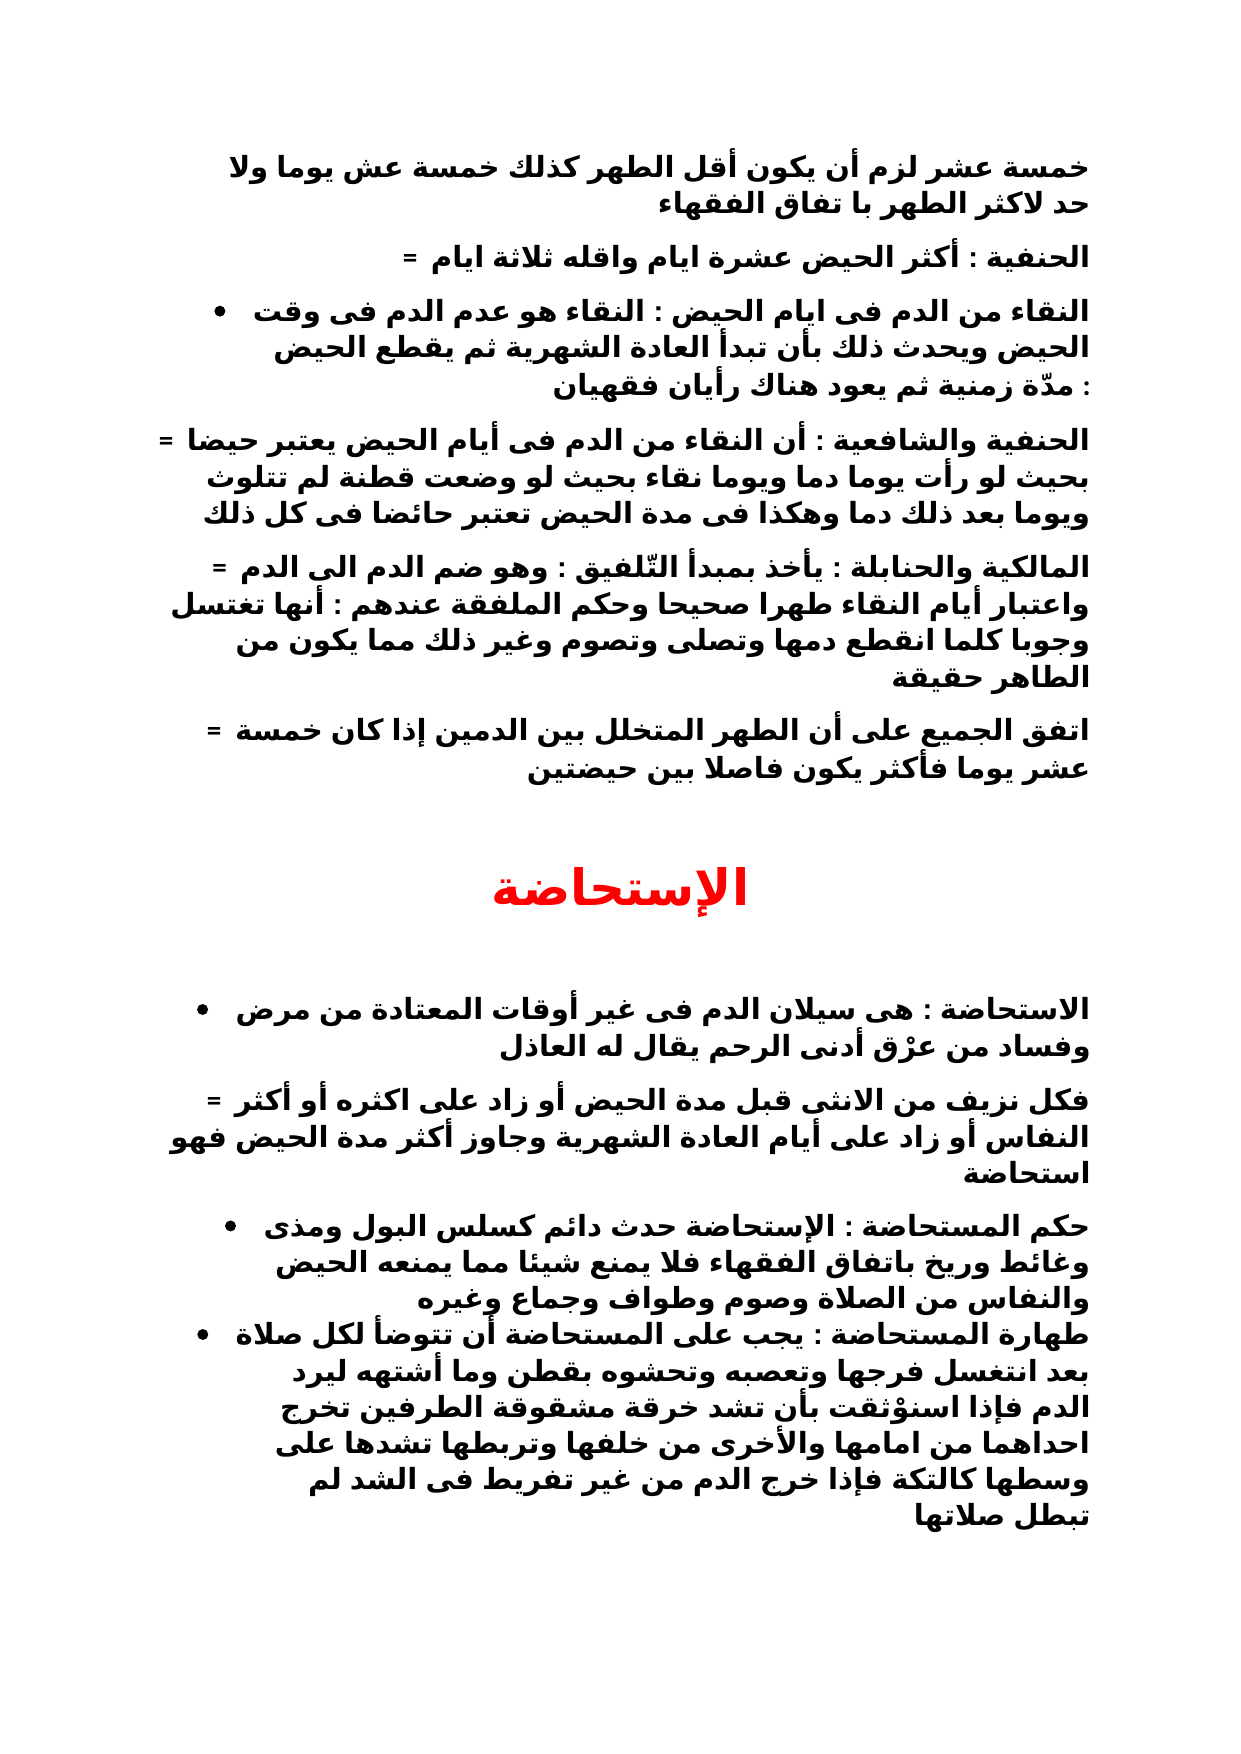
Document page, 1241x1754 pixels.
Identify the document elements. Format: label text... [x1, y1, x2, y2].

list حكم المستحاضة : الإستحاضة حدث دائم كسلس البول ومذى وغائط وريخ باتفاق الفقهاء فلا يمنع شيئا مما يمنعه الحيض والنفاس من الصلاة وصوم وطواف وجماع وغيره [187, 1209, 1090, 1315]
text = اتفق الجميع على أن الطهر المتخلل بين الدمين إذا كان خمسة عشر يوما فأكثر يكون فاصلا بين حيضتين [150, 712, 1090, 784]
list طهارة المستحاضة : يجب على المستحاضة أن تتوضأ لكل صلاة بعد انتغسل فرجها وتعصبه وتحشوه بقطن وما أشتهه ليرد الدم فإذا اسنوْثقت بأن تشد خرقة مشقوقة الطرفين تخرج احداهما من امامها والأخرى من خلفها وتربطها تشدها على وسطها كالتكة فإذا خرج الدم من غير تفريط فى الشد لم تبطل صلاتها [187, 1317, 1090, 1532]
text الإستحاضة [150, 858, 1090, 916]
text = الحنفية : أكثر الحيض عشرة ايام واقله ثلاثة ايام [150, 239, 1090, 274]
text = فكل نزيف من الانثى قبل مدة الحيض أو زاد على اكثره أو أكثر النفاس أو زاد على أيام العادة الشهرية وجاوز أكثر مدة الحيض فهو استحاضة [150, 1082, 1090, 1189]
text = الحنفية والشافعية : أن النقاء من الدم فى أيام الحيض يعتبر حيضا بحيث لو رأت يوما دما ويوما نقاء بحيث لو وضعت قطنة لم تتلوث ويوما بعد ذلك دما وهكذا فى مدة الحيض تعتبر حائضا فى كل ذلك [150, 422, 1090, 530]
list الاستحاضة : هى سيلان الدم فى غير أوقات المعتادة من مرض وفساد من عرْق أدنى الرحم يقال له العاذل [187, 992, 1090, 1062]
text = المالكية والحنابلة : يأخذ بمبدأ التّلفيق : وهو ضم الدم الى الدم واعتبار أيام النقاء طهرا صحيحا وحكم الملفقة عندهم : أنها تغتسل وجوبا كلما انقطع دمها وتصلى وتصوم وغير ذلك مما يكون من الطاهر حقيقة [150, 549, 1090, 693]
list النقاء من الدم فى ايام الحيض : النقاء هو عدم الدم فى وقت الحيض ويحدث ذلك بأن تبدأ العادة الشهرية ثم يقطع الحيض مدّة زمنية ثم يعود هناك رأيان فقهيان : [187, 294, 1090, 402]
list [187, 150, 1090, 220]
